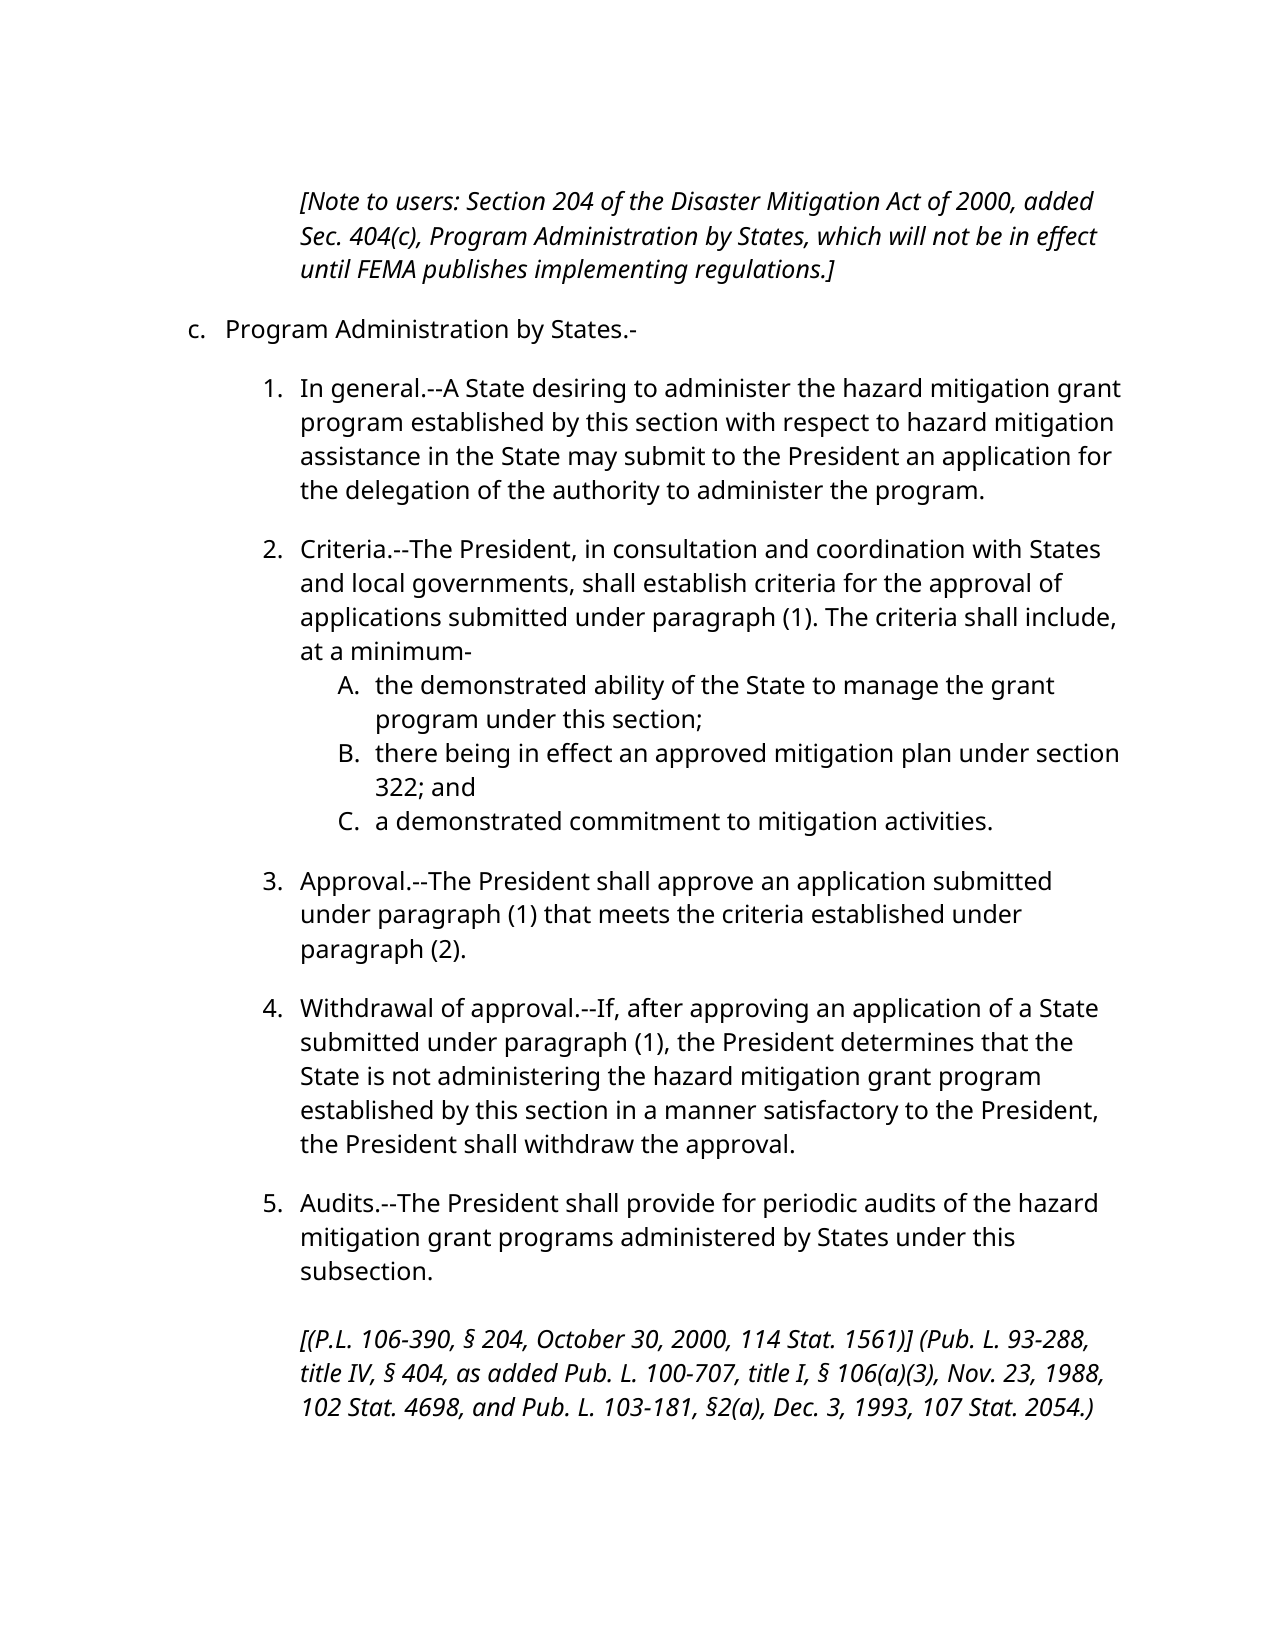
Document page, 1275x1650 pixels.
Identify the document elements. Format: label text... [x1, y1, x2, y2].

list Audits.--The President shall provide for periodic audits of the hazard mitigation grant programs administered by States under this subsection. [(P.L. 106-390, § 204, October 30, 2000, 114 Stat. 1561)] (Pub. L. 93-288, title IV, § 404, as added Pub. L. 100-707, title I, § 106(a)(3), Nov. 23, 1988, 102 Stat. 4698, and Pub. L. 103-181, §2(a), Dec. 3, 1993, 107 Stat. 2054.) [262, 1186, 1125, 1424]
list the demonstrated ability of the State to manage the grant program under this section; [337, 668, 1125, 736]
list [262, 150, 1125, 286]
list there being in effect an approved mitigation plan under section 322; and [337, 736, 1125, 804]
list Program Administration by States.- [187, 311, 1125, 345]
list Withdrawal of approval.--If, after approving an application of a State submitted under paragraph (1), the President determines that the State is not administering the hazard mitigation grant program established by this section in a manner satisfactory to the President, the President shall withdraw the approval. [262, 990, 1125, 1161]
list In general.--A State desiring to administer the hazard mitigation grant program established by this section with respect to hazard mitigation assistance in the State may submit to the President an application for the delegation of the authority to administer the program. [262, 370, 1125, 507]
list a demonstrated commitment to mitigation activities. [337, 804, 1125, 838]
list Approval.--The President shall approve an application submitted under paragraph (1) that meets the criteria established under paragraph (2). [262, 863, 1125, 965]
list Criteria.--The President, in consultation and coordination with States and local governments, shall establish criteria for the approval of applications submitted under paragraph (1). The criteria shall include, at a minimum- [262, 532, 1125, 668]
